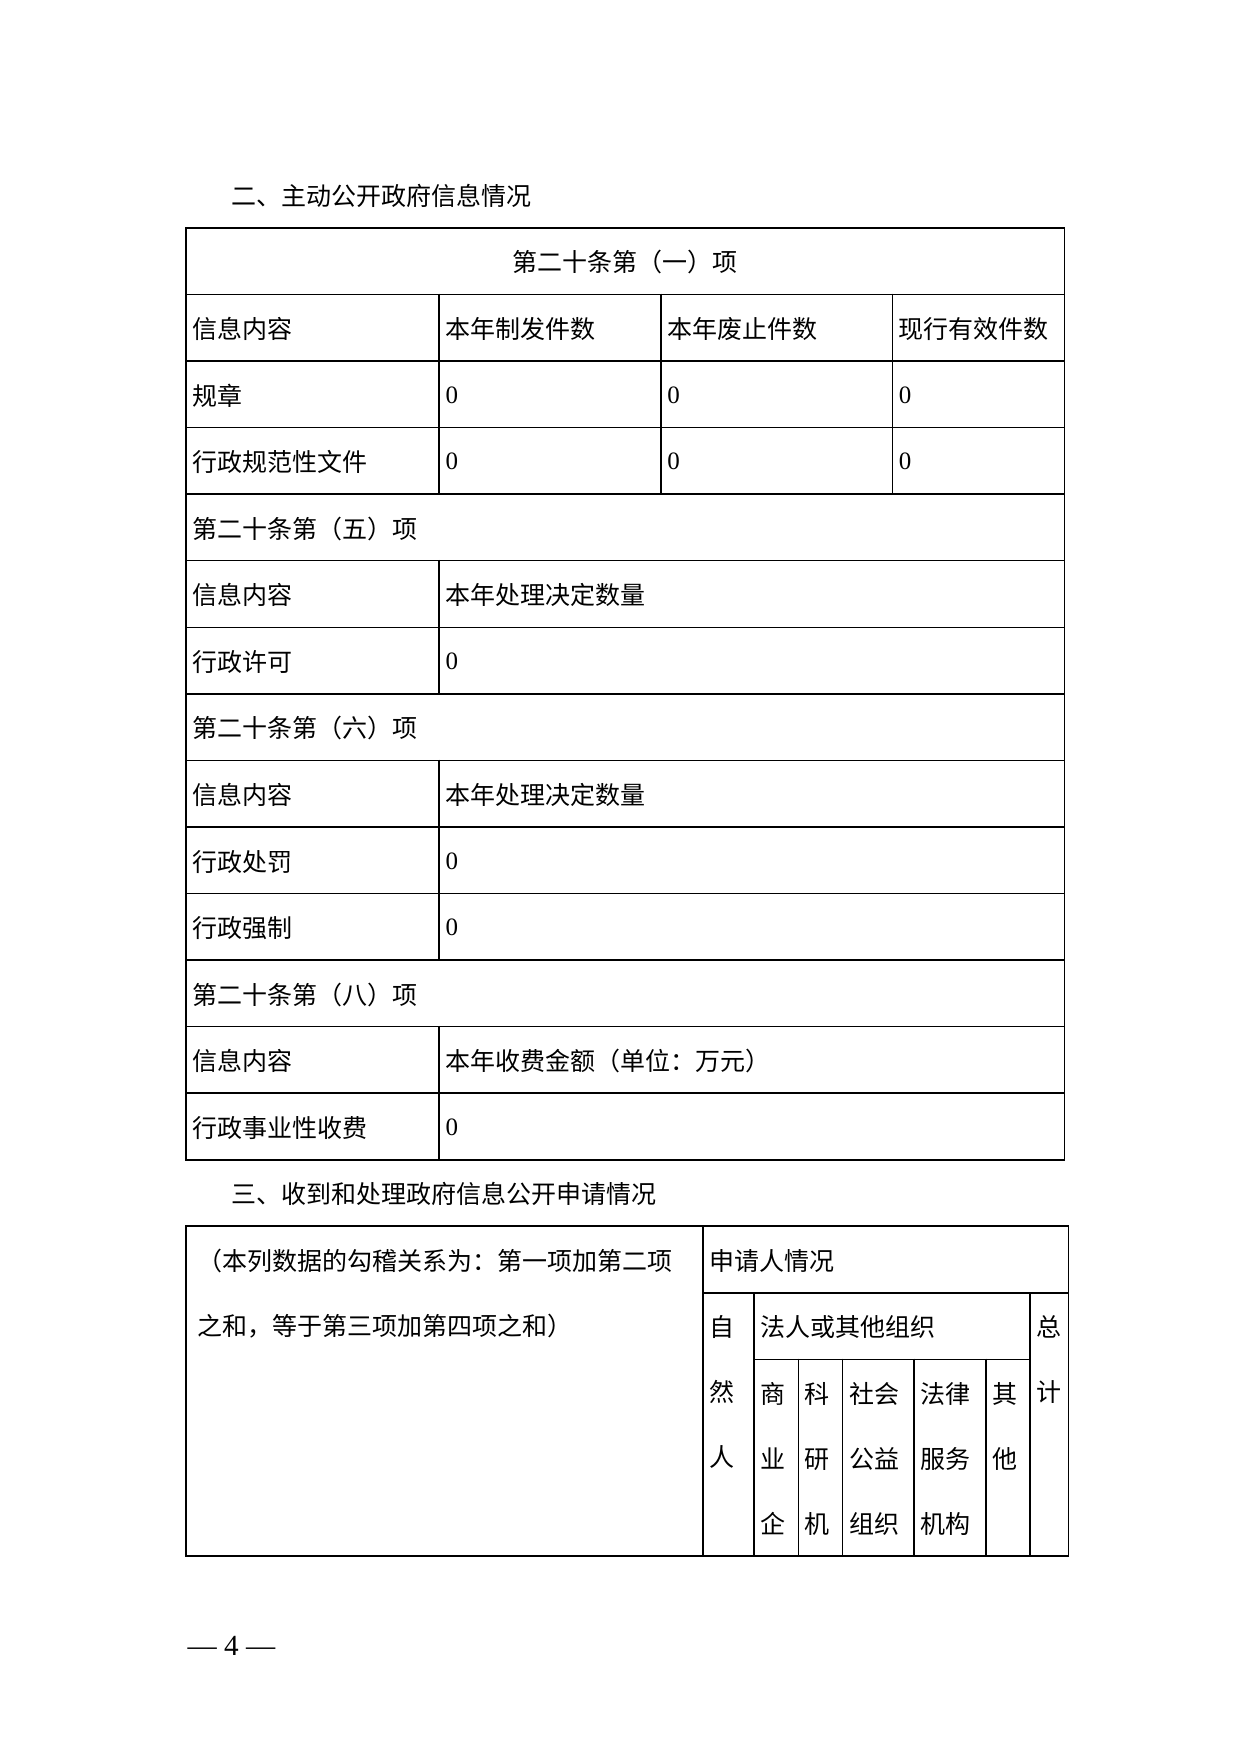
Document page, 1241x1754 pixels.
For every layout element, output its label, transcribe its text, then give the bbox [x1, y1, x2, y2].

table_cell 本年处理决定数量 [440, 761, 1064, 826]
text 三、收到和处理政府信息公开申请情况 [187, 1161, 1053, 1225]
table_header 第二十条第（一）项 [187, 229, 1064, 293]
table_cell 信息内容 [187, 561, 438, 626]
table_cell 行政事业性收费 [187, 1094, 438, 1159]
text 二、主动公开政府信息情况 [187, 162, 1053, 227]
table_cell 行政规范性文件 [187, 428, 438, 493]
table_cell 本年收费金额（单位：万元） [440, 1027, 1064, 1092]
table_cell 0 [893, 362, 1064, 427]
table_cell 规章 [187, 362, 438, 427]
table_cell 法律服务机构 [915, 1360, 985, 1555]
table_cell 0 [440, 628, 1064, 693]
table_cell 0 [662, 428, 892, 493]
table_header （本列数据的勾稽关系为：第一项加第二项之和，等于第三项加第四项之和） [187, 1227, 702, 1555]
table_cell 现行有效件数 [893, 295, 1064, 360]
table_cell 信息内容 [187, 761, 438, 826]
table_cell 科研 机构 [799, 1360, 842, 1555]
table_cell 0 [893, 428, 1064, 493]
table_cell 0 [440, 362, 660, 427]
table_cell 本年处理决定数量 [440, 561, 1064, 626]
table_cell 行政许可 [187, 628, 438, 693]
table_cell 商业 企业 [755, 1360, 798, 1555]
table_cell 本年废止件数 [662, 295, 892, 360]
table_cell 信息内容 [187, 1027, 438, 1092]
table_cell 0 [662, 362, 892, 427]
table_cell 行政处罚 [187, 828, 438, 893]
table_cell 社会公益组织 [843, 1360, 913, 1555]
table_header 申请人情况 [704, 1227, 1068, 1292]
table_cell 0 [440, 1094, 1064, 1159]
table_cell 0 [440, 428, 660, 493]
table_cell 自然人 [704, 1294, 753, 1555]
table_cell 法人或其他组织 [755, 1294, 1029, 1358]
table_cell 第二十条第（八）项 [187, 961, 1064, 1026]
table_cell 第二十条第（五）项 [187, 495, 1064, 560]
table_cell 行政强制 [187, 894, 438, 959]
table_cell 0 [440, 894, 1064, 959]
table_cell 其他 [987, 1360, 1029, 1555]
table_cell 本年制发件数 [440, 295, 660, 360]
table_cell 总计 [1031, 1294, 1068, 1555]
table_cell 信息内容 [187, 295, 438, 360]
table_cell 第二十条第（六）项 [187, 695, 1064, 759]
table_cell 0 [440, 828, 1064, 893]
